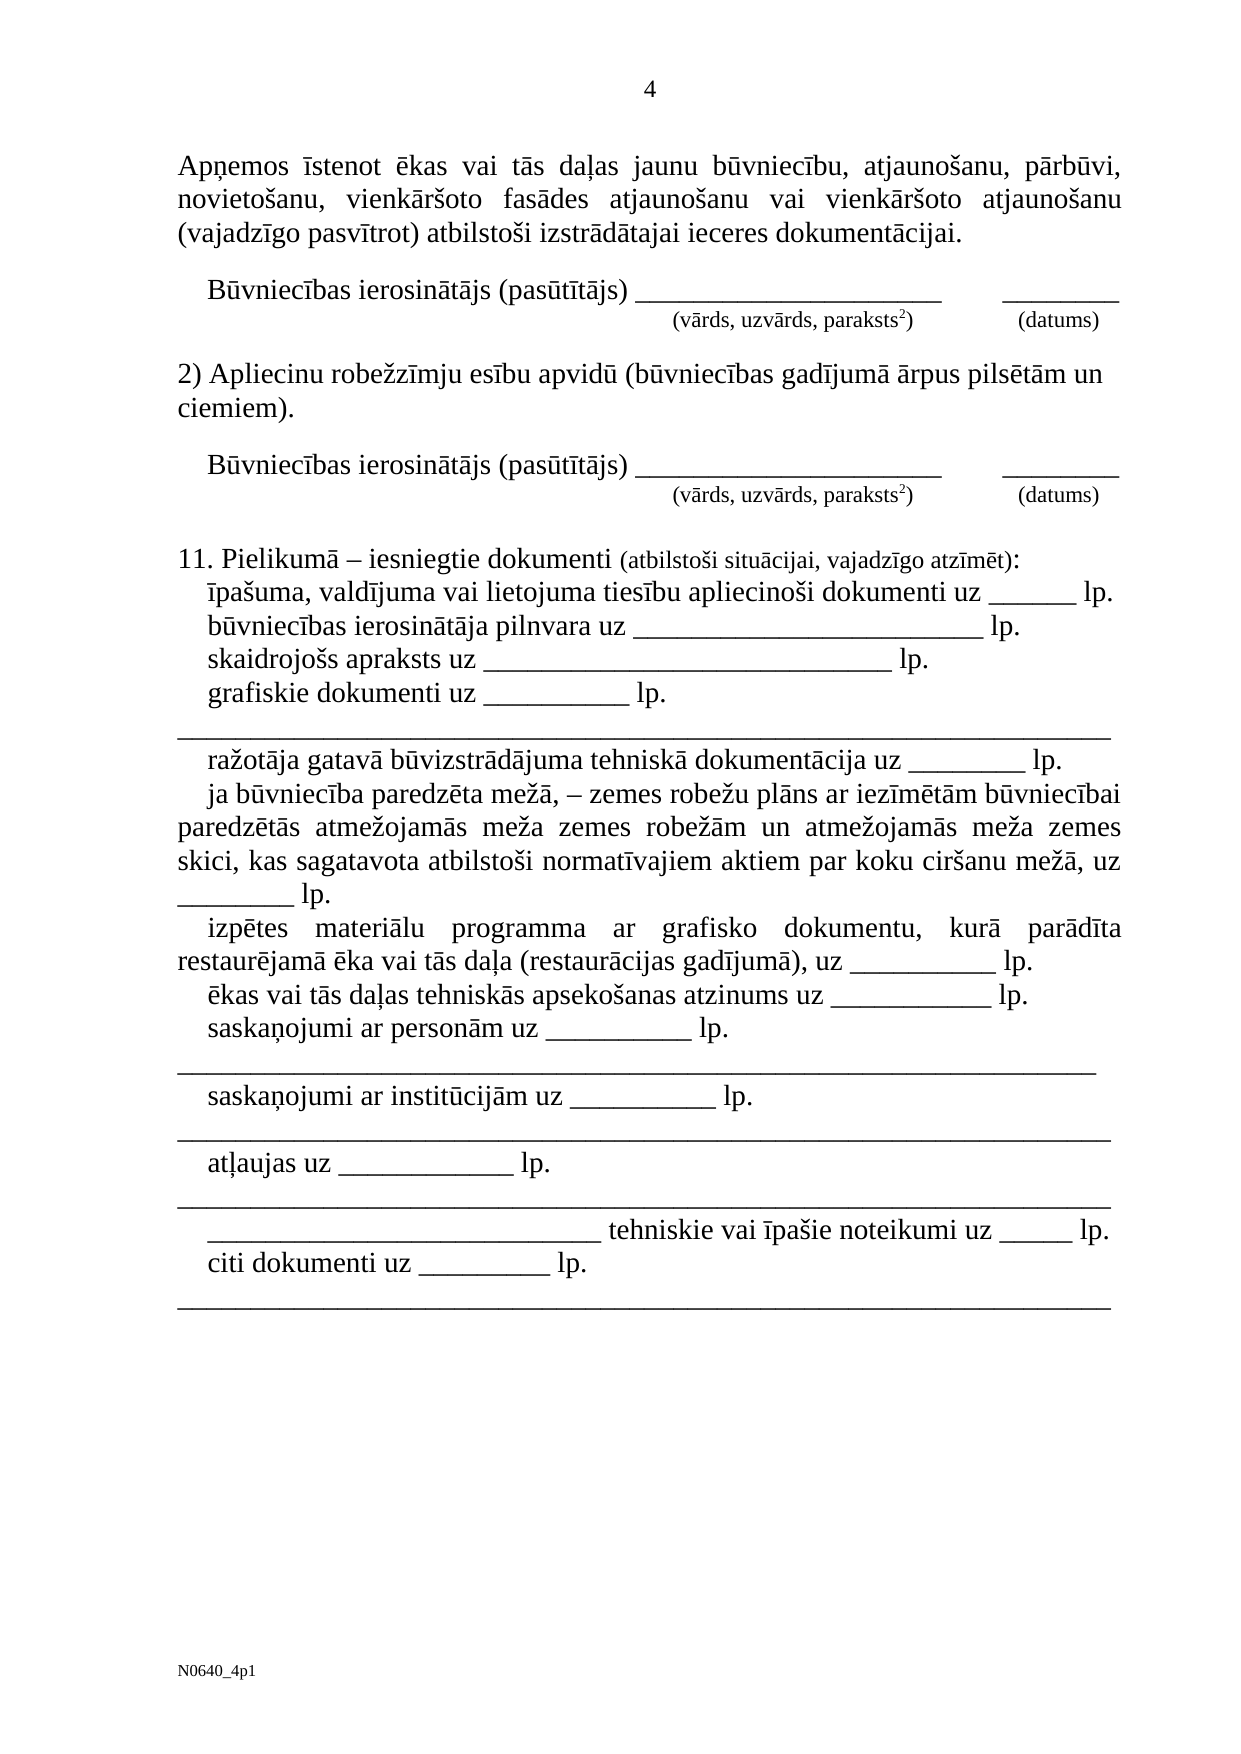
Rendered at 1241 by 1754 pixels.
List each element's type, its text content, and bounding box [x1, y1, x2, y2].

text 11. Pielikumā – iesniegtie dokumenti (atbilstoši situācijai, vajadzīgo atzīmēt): [177, 541, 1122, 574]
text  būvniecības ierosinātāja pilnvara uz ________________________ lp. [177, 608, 1122, 642]
text  izpētes materiālu programma ar grafisko dokumentu, kurā parādīta restaurējamā ēka vai tās daļa (restaurācijas gadījumā), uz __________ lp. [177, 910, 1122, 977]
text  atļaujas uz ____________ lp. [177, 1145, 1122, 1178]
text ________________________________________________________________ [177, 1178, 1122, 1212]
text _______________________________________________________________ [177, 1044, 1122, 1078]
text  ražotāja gatavā būvizstrādājuma tehniskā dokumentācija uz ________ lp. [177, 742, 1122, 776]
text  ja būvniecība paredzēta mežā, – zemes robežu plāns ar iezīmētām būvniecībai paredzētās atmežojamās meža zemes robežām un atmežojamās meža zemes skici, kas sagatavota atbilstoši normatīvajiem aktiem par koku ciršanu mežā, uz ________ lp. [177, 776, 1122, 910]
text Būvniecības ierosinātājs (pasūtītājs) _____________________ ________ [207, 272, 1122, 306]
text (vārds, uzvārds, paraksts2) (datums) [177, 481, 1122, 507]
text Būvniecības ierosinātājs (pasūtītājs) _____________________ ________ [207, 447, 1122, 481]
text  ēkas vai tās daļas tehniskās apsekošanas atzinums uz ___________ lp. [177, 977, 1122, 1011]
text  citi dokumenti uz _________ lp. [177, 1245, 1122, 1279]
text  saskaņojumi ar personām uz __________ lp. [177, 1011, 1122, 1044]
text Apņemos īstenot ēkas vai tās daļas jaunu būvniecību, atjaunošanu, pārbūvi, novietošanu, vienkāršoto fasādes atjaunošanu vai vienkāršoto atjaunošanu (vajadzīgo pasvītrot) atbilstoši izstrādātajai ieceres dokumentācijai. [177, 148, 1122, 248]
text 2) Apliecinu robežzīmju esību apvidū (būvniecības gadījumā ārpus pilsētām un ciemiem). [177, 356, 1122, 423]
text  grafiskie dokumenti uz __________ lp. [177, 675, 1122, 709]
text  ___________________________ tehniskie vai īpašie noteikumi uz _____ lp. [177, 1212, 1122, 1245]
text ________________________________________________________________ [177, 709, 1122, 742]
text ________________________________________________________________ [177, 1279, 1122, 1312]
text  skaidrojošs apraksts uz ____________________________ lp. [177, 642, 1122, 675]
text ________________________________________________________________ [177, 1111, 1122, 1145]
text (vārds, uzvārds, paraksts2) (datums) [177, 306, 1122, 332]
text  saskaņojumi ar institūcijām uz __________ lp. [177, 1078, 1122, 1111]
text  īpašuma, valdījuma vai lietojuma tiesību apliecinoši dokumenti uz ______ lp. [177, 574, 1122, 608]
